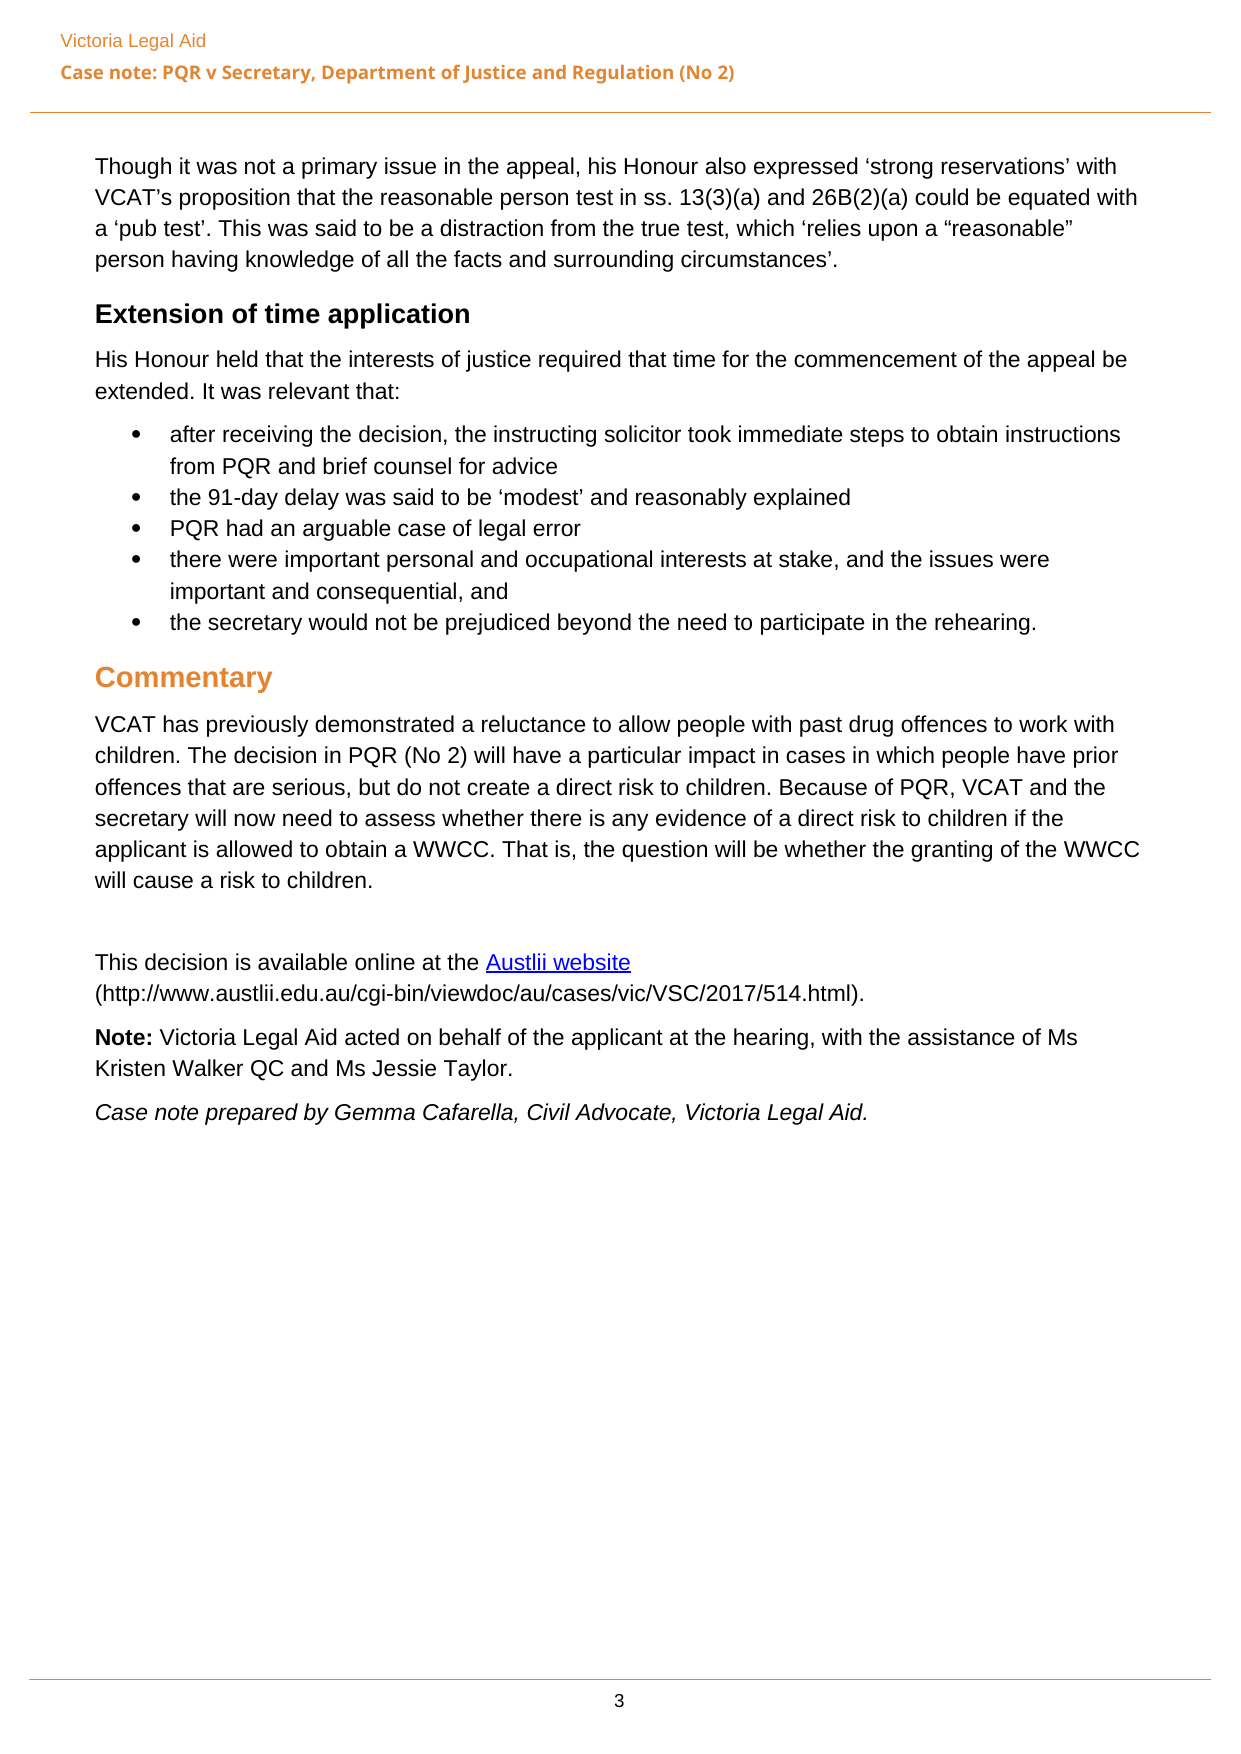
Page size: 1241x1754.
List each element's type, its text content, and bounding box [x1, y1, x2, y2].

text Case note prepared by Gemma Cafarella, Civil Advocate, Victoria Legal Aid. [94, 1094, 1146, 1125]
text This decision is available online at the Austlii website (http://www.austlii.edu.au/cgi-bin/viewdoc/au/cases/vic/VSC/2017/514.html). [94, 944, 1146, 1006]
list PQR had an arguable case of legal error [132, 510, 1146, 541]
text Though it was not a primary issue in the appeal, his Honour also expressed ‘strong reservations’ with VCAT’s proposition that the reasonable person test in ss. 13(3)(a) and 26B(2)(a) could be equated with a ‘pub test’. This was said to be a distraction from the true test, which ‘relies upon a “reasonable” person having knowledge of all the facts and surrounding circumstances’. [94, 148, 1146, 273]
list after receiving the decision, the instructing solicitor took immediate steps to obtain instructions from PQR and brief counsel for advice [132, 416, 1146, 479]
text His Honour held that the interests of justice required that time for the commencement of the appeal be extended. It was relevant that: [94, 341, 1146, 404]
list the 91-day delay was said to be ‘modest’ and reasonably explained [132, 479, 1146, 510]
subtitle Extension of time application [94, 298, 1146, 329]
list there were important personal and occupational interests at stake, and the issues were important and consequential, and [132, 541, 1146, 604]
text Note: Victoria Legal Aid acted on behalf of the applicant at the hearing, with the assistance of Ms Kristen Walker QC and Ms Jessie Taylor. [94, 1019, 1146, 1081]
subtitle Commentary [94, 660, 1146, 694]
list the secretary would not be prejudiced beyond the need to participate in the rehearing. [132, 604, 1146, 635]
text VCAT has previously demonstrated a reluctance to allow people with past drug offences to work with children. The decision in PQR (No 2) will have a particular impact in cases in which people have prior offences that are serious, but do not create a direct risk to children. Because of PQR, VCAT and the secretary will now need to assess whether there is any evidence of a direct risk to children if the applicant is allowed to obtain a WWCC. That is, the question will be whether the granting of the WWCC will cause a risk to children. [94, 706, 1146, 894]
